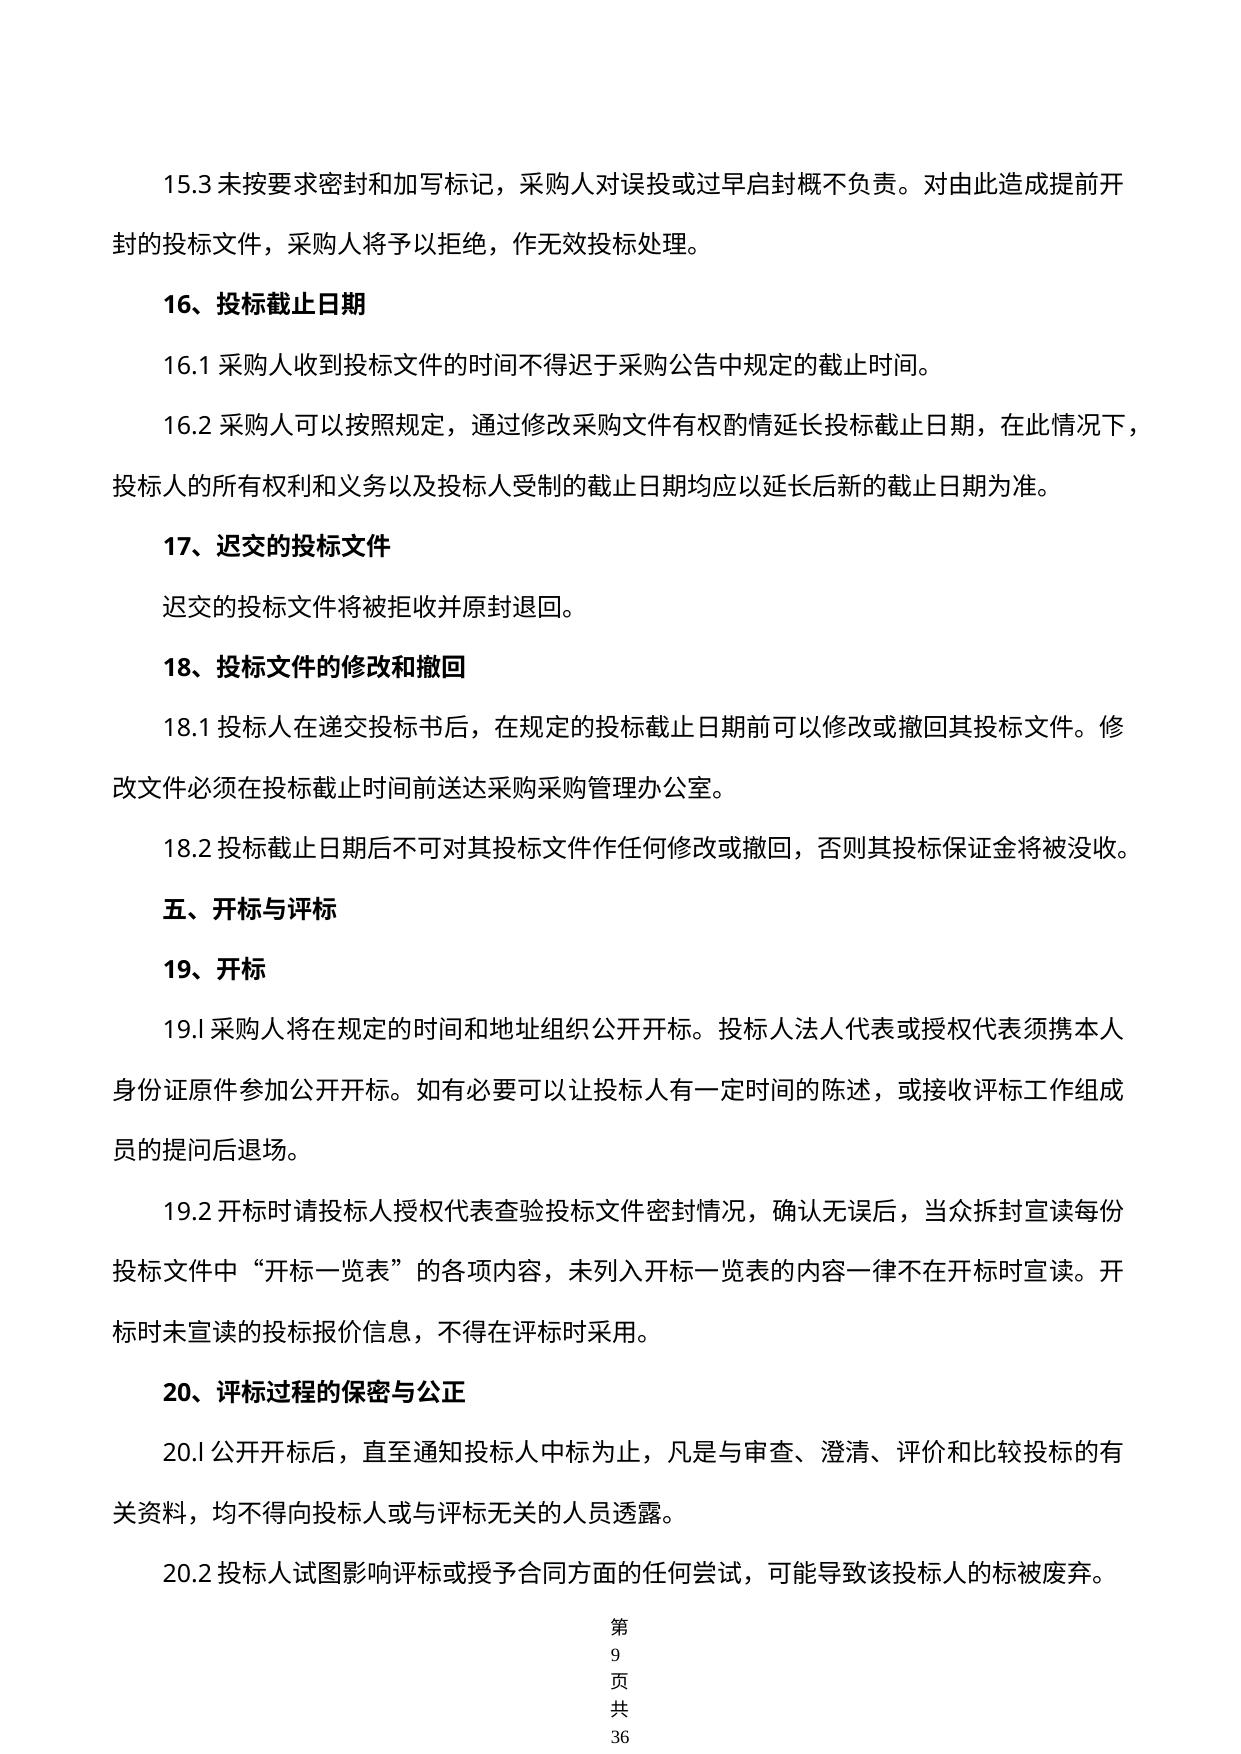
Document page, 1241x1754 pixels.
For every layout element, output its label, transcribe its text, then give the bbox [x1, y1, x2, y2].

text 17、迟交的投标文件 [112, 514, 1128, 575]
text 20.2投标人试图影响评标或授予合同方面的任何尝试，可能导致该投标人的标被废弃。 [112, 1542, 1128, 1602]
text 19、开标 [112, 937, 1128, 998]
text 18.1投标人在递交投标书后，在规定的投标截止日期前可以修改或撤回其投标文件。修改文件必须在投标截止时间前送达采购采购管理办公室。 [112, 696, 1128, 817]
text 19.l采购人将在规定的时间和地址组织公开开标。投标人法人代表或授权代表须携本人身份证原件参加公开开标。如有必要可以让投标人有一定时间的陈述，或接收评标工作组成员的提问后退场。 [112, 998, 1128, 1179]
text 迟交的投标文件将被拒收并原封退回。 [112, 575, 1128, 635]
text 16、投标截止日期 [112, 273, 1128, 333]
text 20、评标过程的保密与公正 [112, 1360, 1128, 1421]
text 18.2投标截止日期后不可对其投标文件作任何修改或撤回，否则其投标保证金将被没收。 [112, 817, 1128, 877]
text 20.l公开开标后，直至通知投标人中标为止，凡是与审查、澄清、评价和比较投标的有关资料，均不得向投标人或与评标无关的人员透露。 [112, 1421, 1128, 1542]
text 16.2 采购人可以按照规定，通过修改采购文件有权酌情延长投标截止日期，在此情况下，投标人的所有权利和义务以及投标人受制的截止日期均应以延长后新的截止日期为准。 [112, 394, 1128, 514]
text 18、投标文件的修改和撤回 [112, 635, 1128, 696]
text 五、开标与评标 [112, 877, 1128, 937]
text 15.3未按要求密封和加写标记，采购人对误投或过早启封概不负责。对由此造成提前开封的投标文件，采购人将予以拒绝，作无效投标处理。 [112, 152, 1128, 273]
text 19.2开标时请投标人授权代表查验投标文件密封情况，确认无误后，当众拆封宣读每份投标文件中“开标一览表”的各项内容，未列入开标一览表的内容一律不在开标时宣读。开标时未宣读的投标报价信息，不得在评标时采用。 [112, 1179, 1128, 1360]
text 16.1 采购人收到投标文件的时间不得迟于采购公告中规定的截止时间。 [112, 333, 1128, 394]
